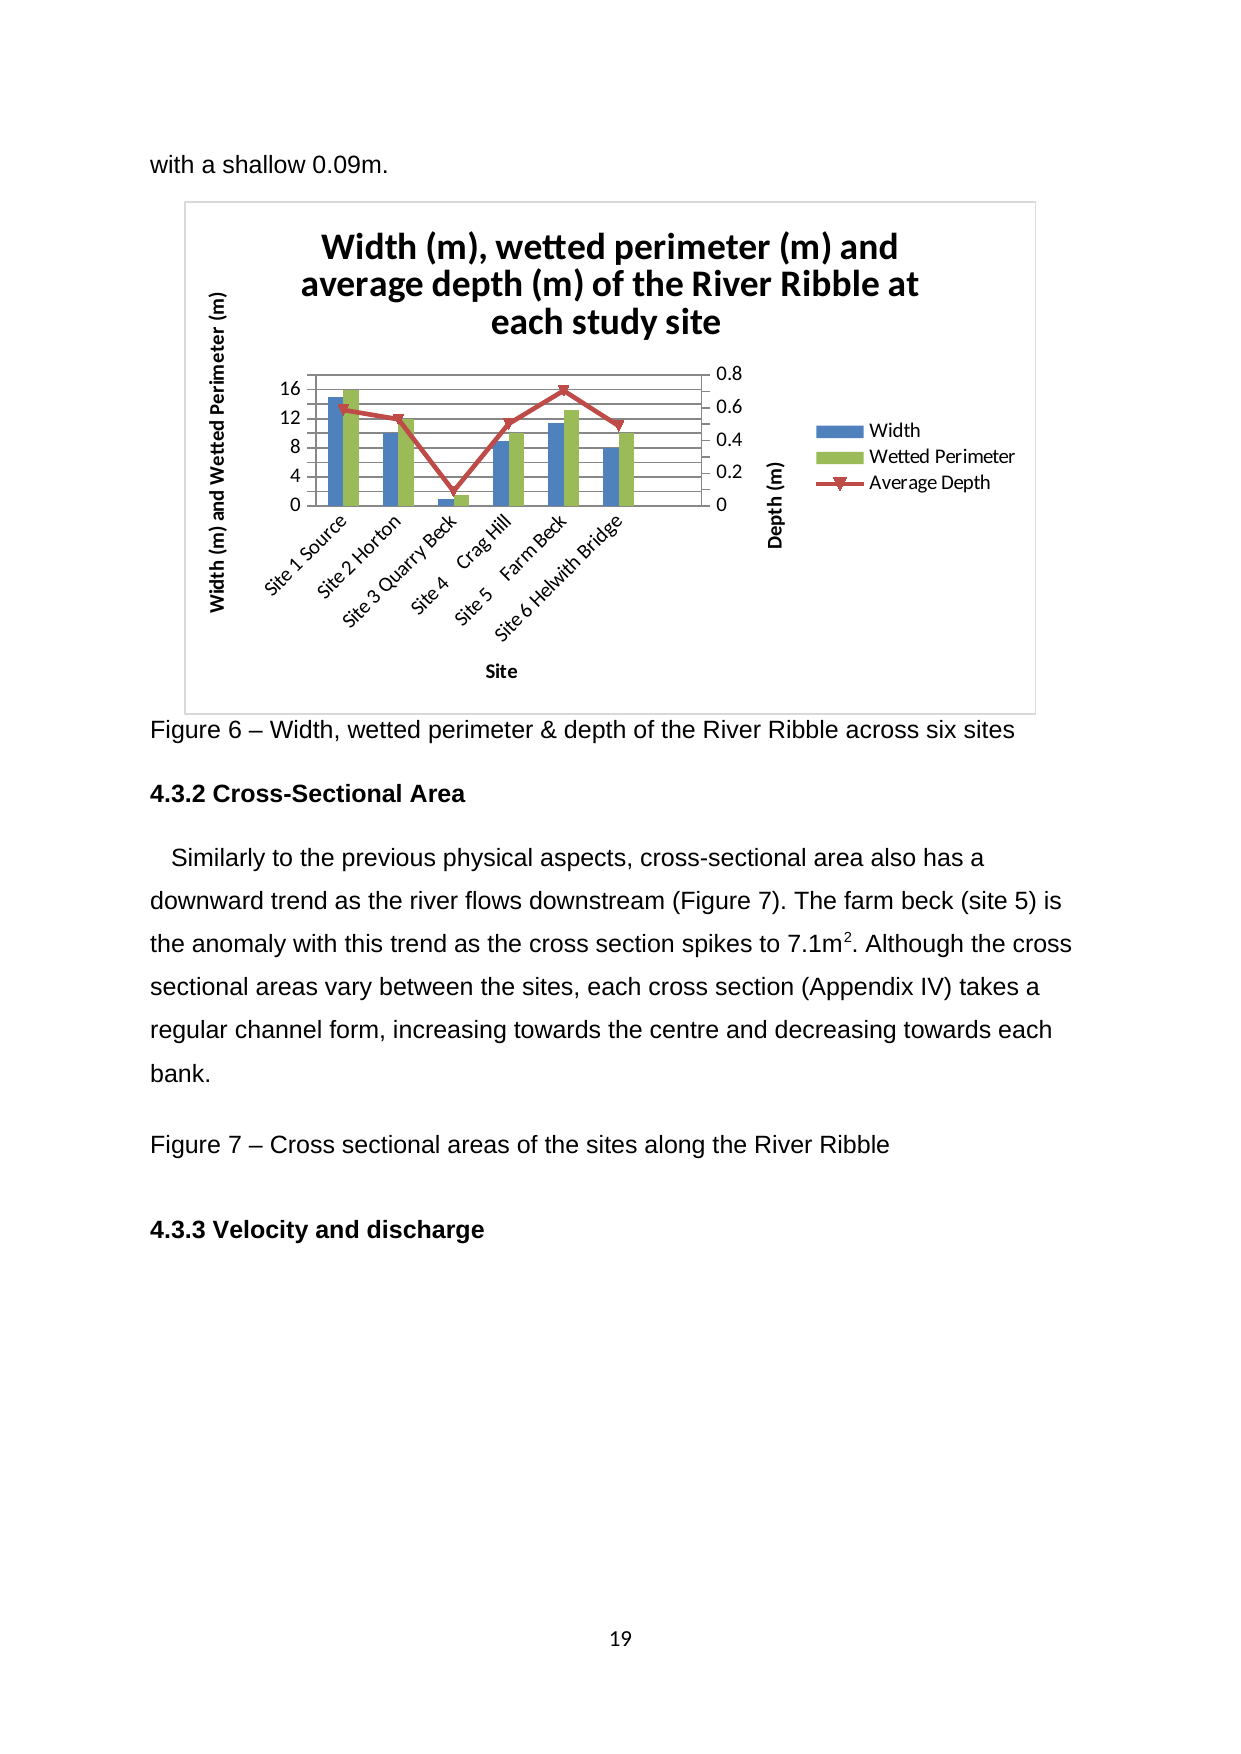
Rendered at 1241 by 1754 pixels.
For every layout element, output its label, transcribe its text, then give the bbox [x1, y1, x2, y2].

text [150, 150, 1090, 744]
text Similarly to the previous physical aspects, cross-sectional area also has a downward trend as the river flows downstream (Figure 7). The farm beck (site 5) is the anomaly with this trend as the cross section spikes to 7.1m2. Although the cross sectional areas vary between the sites, each cross section (Appendix IV) takes a regular channel form, increasing towards the centre and decreasing towards each bank. Figure 7 – Cross sectional areas of the sites along the River Ribble 4.3.3 Velocity and discharge [150, 843, 1090, 1244]
text 4.3.2 Cross-Sectional Area [150, 779, 1090, 808]
